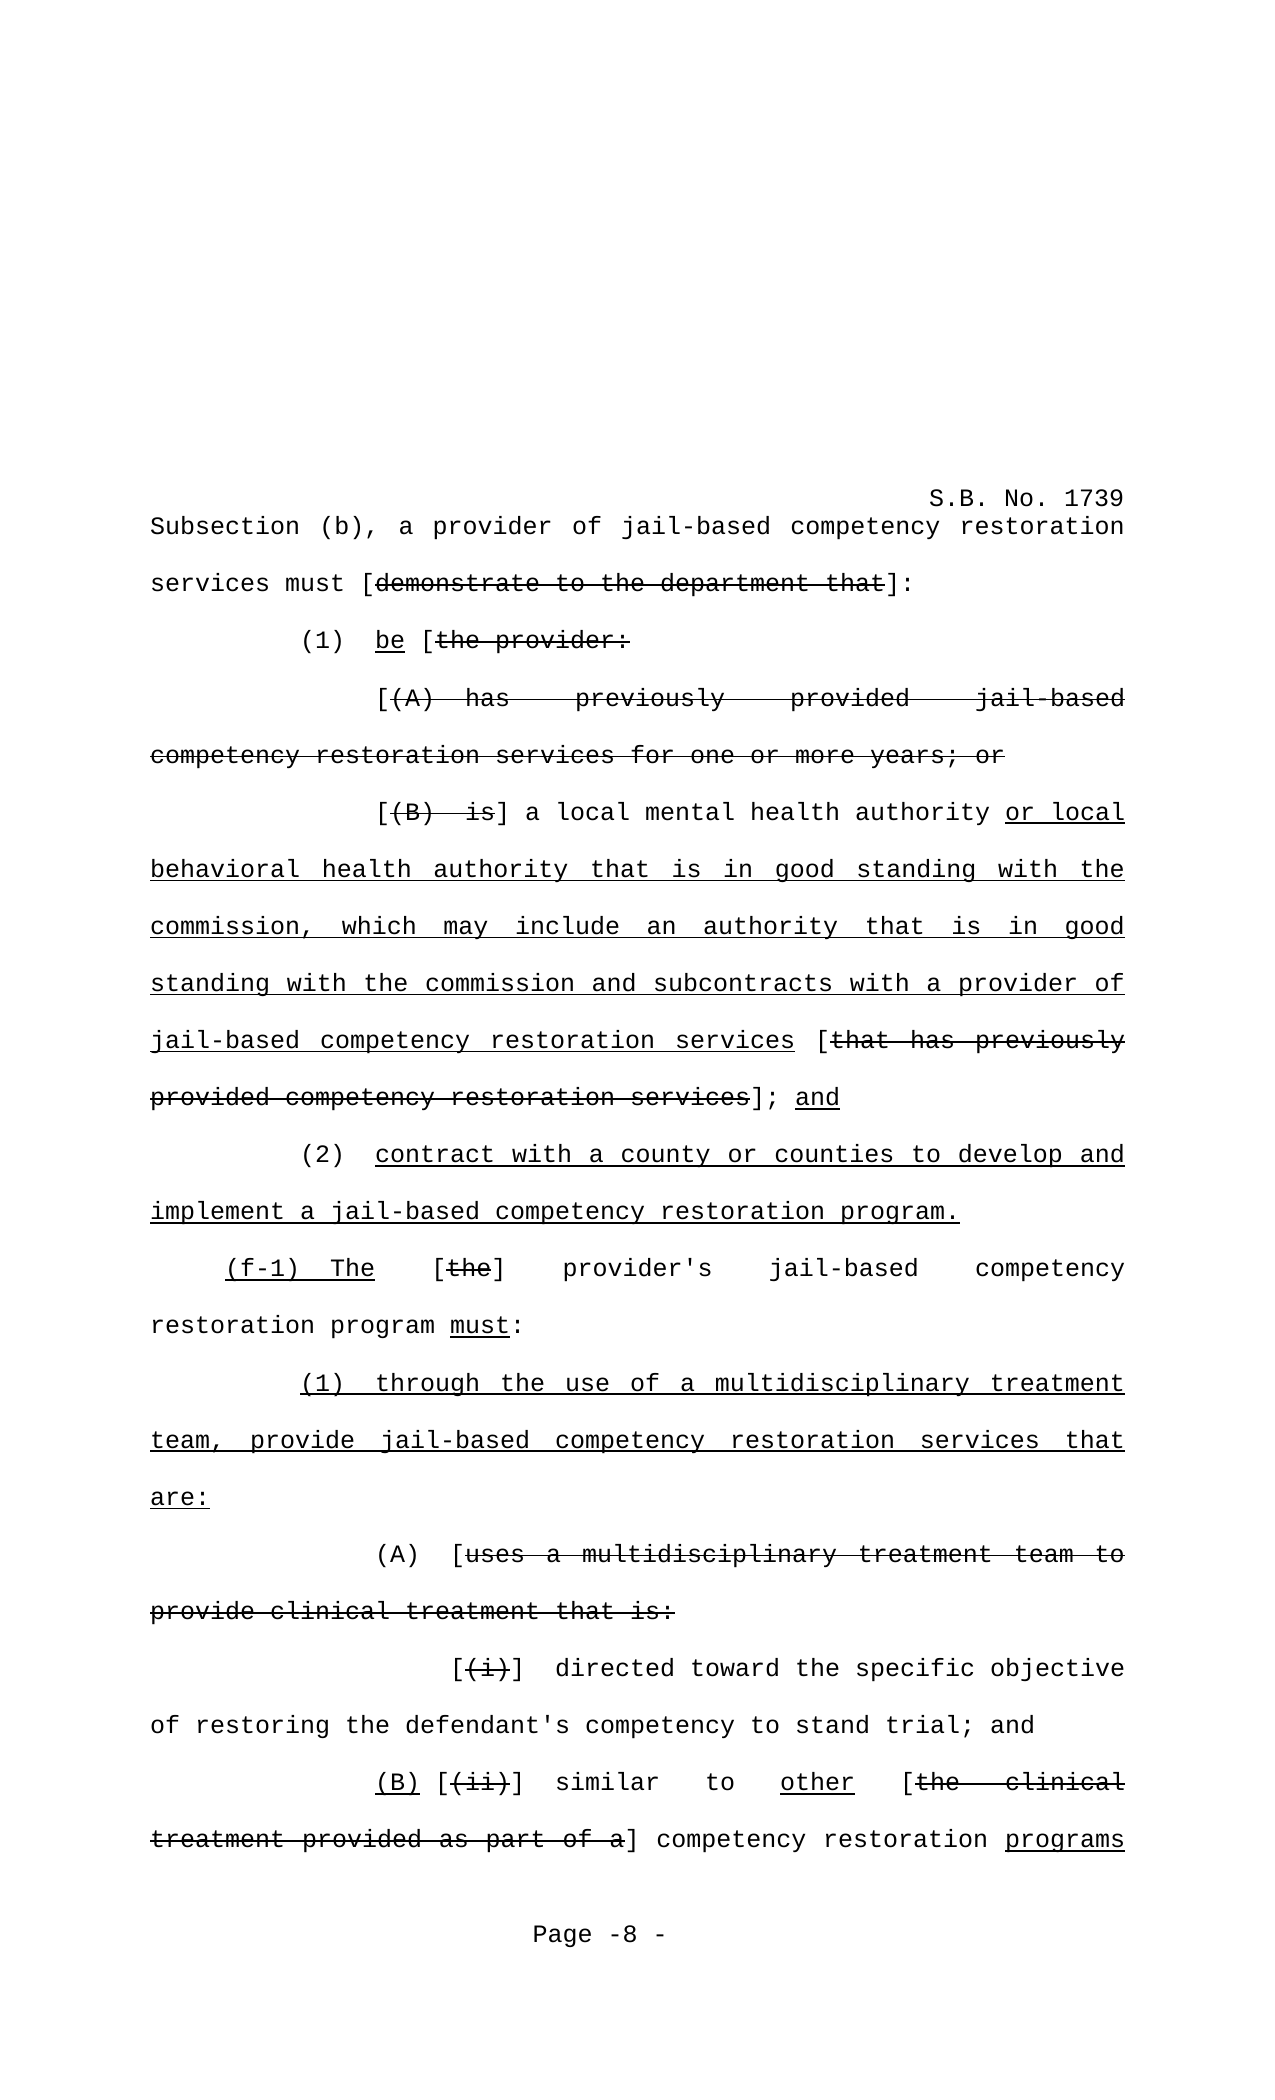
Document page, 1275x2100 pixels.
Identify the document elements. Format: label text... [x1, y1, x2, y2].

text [150, 514, 1125, 599]
text [(B) is] a local mental health authority or local behavioral health authority that is in good standing with the commission, which may include an authority that is in good standing with the commission and subcontracts with a provider of jail-based competency restoration services [that has previously provided competency restoration services]; and [150, 995, 1125, 1113]
text [(i)] directed toward the specific objective of restoring the defendant's competency to stand trial; and [150, 1655, 1125, 1741]
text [150, 1769, 1125, 1855]
text (1) be [the provider: [150, 628, 1125, 656]
text [(B) is] a local mental health authority or local behavioral health authority that is in good standing with the commission, which may include an authority that is in good standing with the commission and subcontracts with a provider of jail-based competency restoration services [that has previously provided competency restoration services]; and [150, 938, 1125, 994]
text [(A) has previously provided jail-based competency restoration services for one or more years; or [150, 685, 1125, 771]
text [(B) is] a local mental health authority or local behavioral health authority that is in good standing with the commission, which may include an authority that is in good standing with the commission and subcontracts with a provider of jail-based competency restoration services [that has previously provided competency restoration services]; and [150, 881, 1125, 937]
text (2) contract with a county or counties to develop and implement a jail-based competency restoration program. [150, 1142, 1125, 1227]
text (f-1) The [the] provider's jail-based competency restoration program must: [150, 1256, 1125, 1341]
text (A) [uses a multidisciplinary treatment team to provide clinical treatment that is: [150, 1541, 1125, 1627]
text (1) through the use of a multidisciplinary treatment team, provide jail-based competency restoration services that are: [150, 1370, 1125, 1450]
text [(B) is] a local mental health authority or local behavioral health authority that is in good standing with the commission, which may include an authority that is in good standing with the commission and subcontracts with a provider of jail-based competency restoration services [that has previously provided competency restoration services]; and [150, 799, 1125, 880]
text (1) through the use of a multidisciplinary treatment team, provide jail-based competency restoration services that are: [150, 1452, 1125, 1513]
